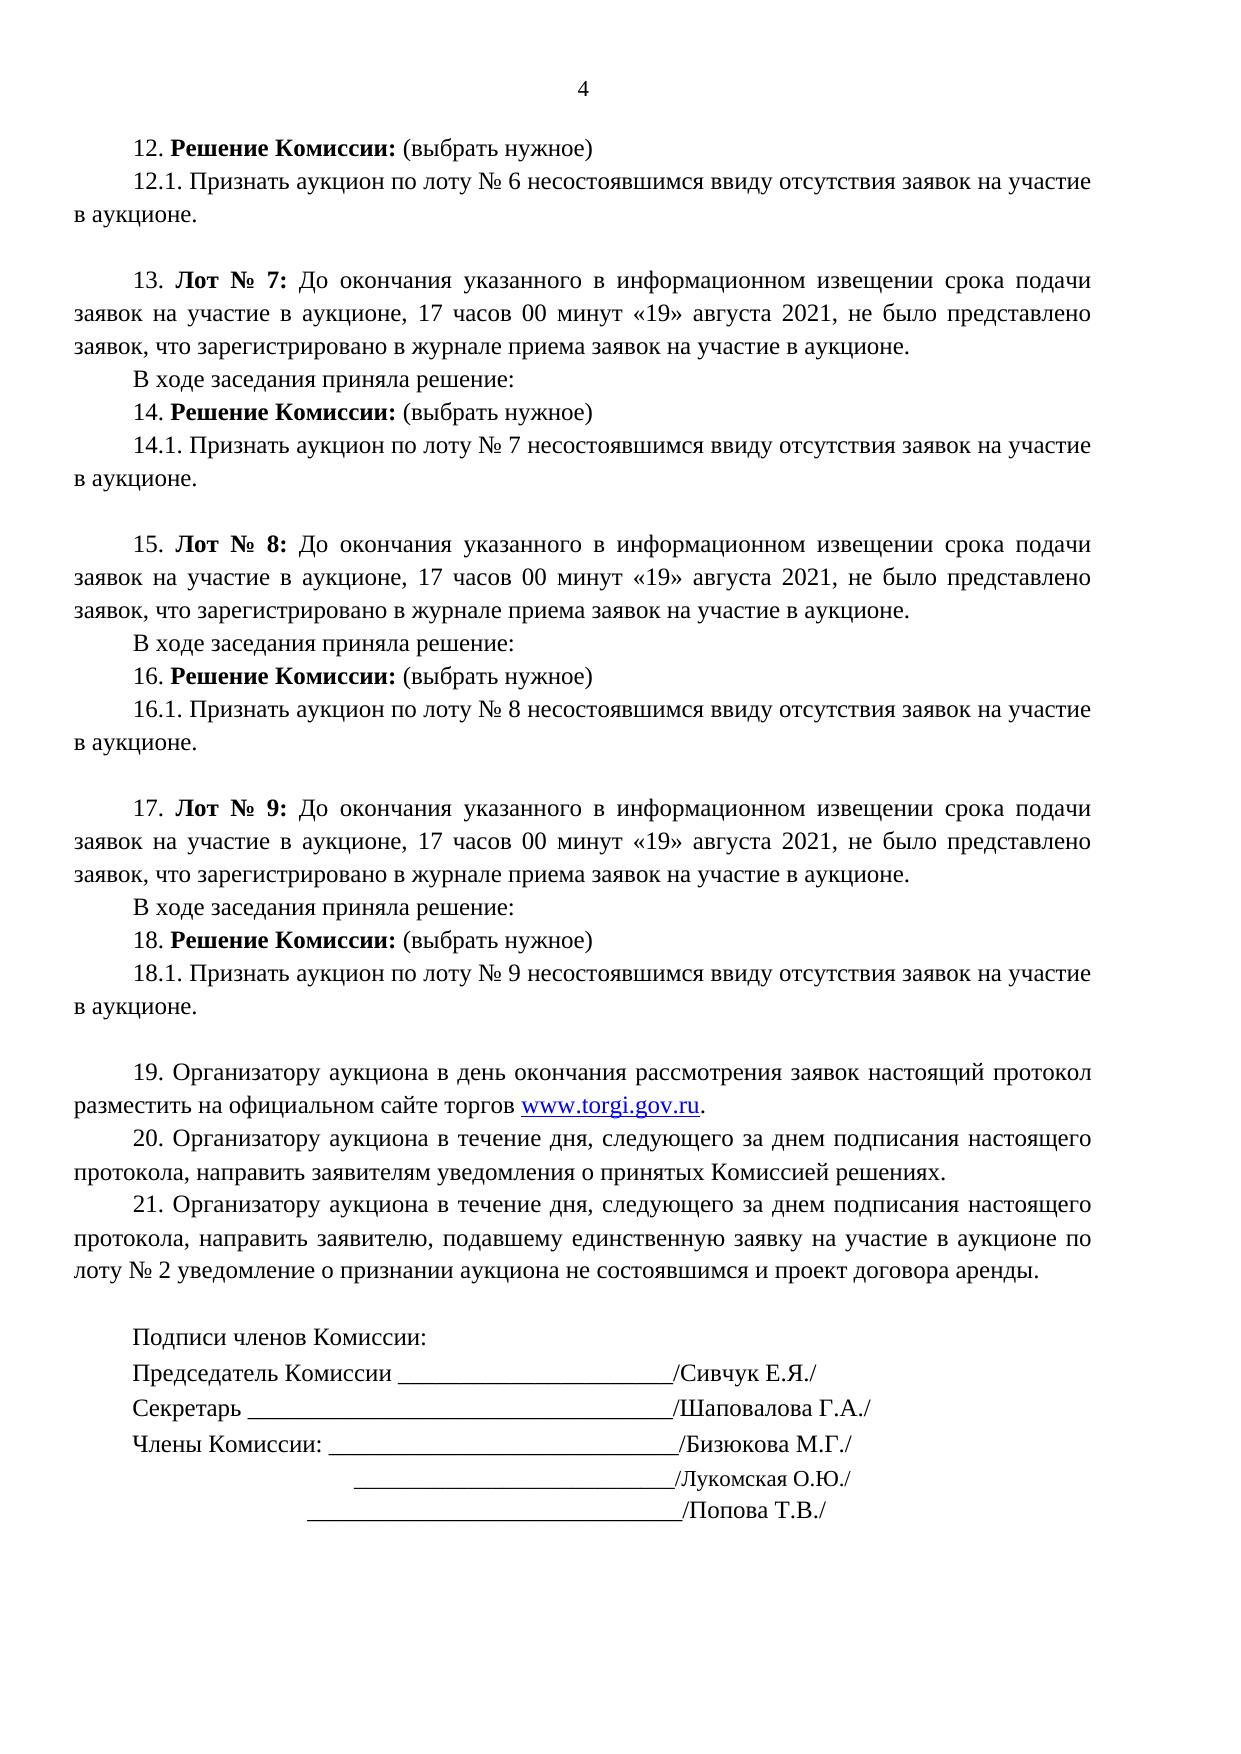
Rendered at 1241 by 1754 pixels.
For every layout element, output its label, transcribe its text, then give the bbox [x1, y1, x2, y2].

text 12.1. Признать аукцион по лоту № 6 несостоявшимся ввиду отсутствия заявок на участие в аукционе. [74, 166, 1092, 228]
text Секретарь __________________________________/Шаповалова Г.А./ [74, 1393, 1092, 1422]
text 16. Решение Комиссии: (выбрать нужное) [74, 661, 1092, 690]
text Члены Комиссии: ____________________________/Бизюкова М.Г./ [74, 1429, 1092, 1458]
text 18.1. Признать аукцион по лоту № 9 несостоявшимся ввиду отсутствия заявок на участие в аукционе. [74, 958, 1092, 1020]
text 20. Организатору аукциона в течение дня, следующего за днем подписания настоящего протокола, направить заявителям уведомления о принятых Комиссией решениях. [74, 1123, 1092, 1185]
text В ходе заседания приняла решение: [74, 892, 1092, 921]
text 19. Организатору аукциона в день окончания рассмотрения заявок настоящий протокол разместить на официальном сайте торгов www.torgi.gov.ru. [74, 1057, 1092, 1119]
text 16.1. Признать аукцион по лоту № 8 несостоявшимся ввиду отсутствия заявок на участие в аукционе. [74, 694, 1092, 756]
text 15. Лот № 8: До окончания указанного в информационном извещении срока подачи заявок на участие в аукционе, 17 часов 00 минут «19» августа 2021, не было представлено заявок, что зарегистрировано в журнале приема заявок на участие в аукционе. [74, 529, 1092, 624]
text 21. Организатору аукциона в течение дня, следующего за днем подписания настоящего протокола, направить заявителю, подавшему единственную заявку на участие в аукционе по лоту № 2 уведомление о признании аукциона не состоявшимся и проект договора аренды. [74, 1189, 1092, 1284]
text Председатель Комиссии ______________________/Сивчук Е.Я./ [74, 1358, 1092, 1386]
text ______________________________/Попова Т.В./ [74, 1496, 1092, 1524]
text 18. Решение Комиссии: (выбрать нужное) [74, 925, 1092, 954]
text 14.1. Признать аукцион по лоту № 7 несостоявшимся ввиду отсутствия заявок на участие в аукционе. [74, 430, 1092, 492]
text В ходе заседания приняла решение: [74, 628, 1092, 657]
text ____________________________/Лукомская О.Ю./ [74, 1465, 1092, 1492]
text 17. Лот № 9: До окончания указанного в информационном извещении срока подачи заявок на участие в аукционе, 17 часов 00 минут «19» августа 2021, не было представлено заявок, что зарегистрировано в журнале приема заявок на участие в аукционе. [74, 793, 1092, 888]
text 14. Решение Комиссии: (выбрать нужное) [74, 397, 1092, 426]
text 13. Лот № 7: До окончания указанного в информационном извещении срока подачи заявок на участие в аукционе, 17 часов 00 минут «19» августа 2021, не было представлено заявок, что зарегистрировано в журнале приема заявок на участие в аукционе. [74, 265, 1092, 360]
text В ходе заседания приняла решение: [74, 364, 1092, 393]
text Подписи членов Комиссии: [74, 1322, 1092, 1350]
text 12. Решение Комиссии: (выбрать нужное) [74, 133, 1092, 162]
